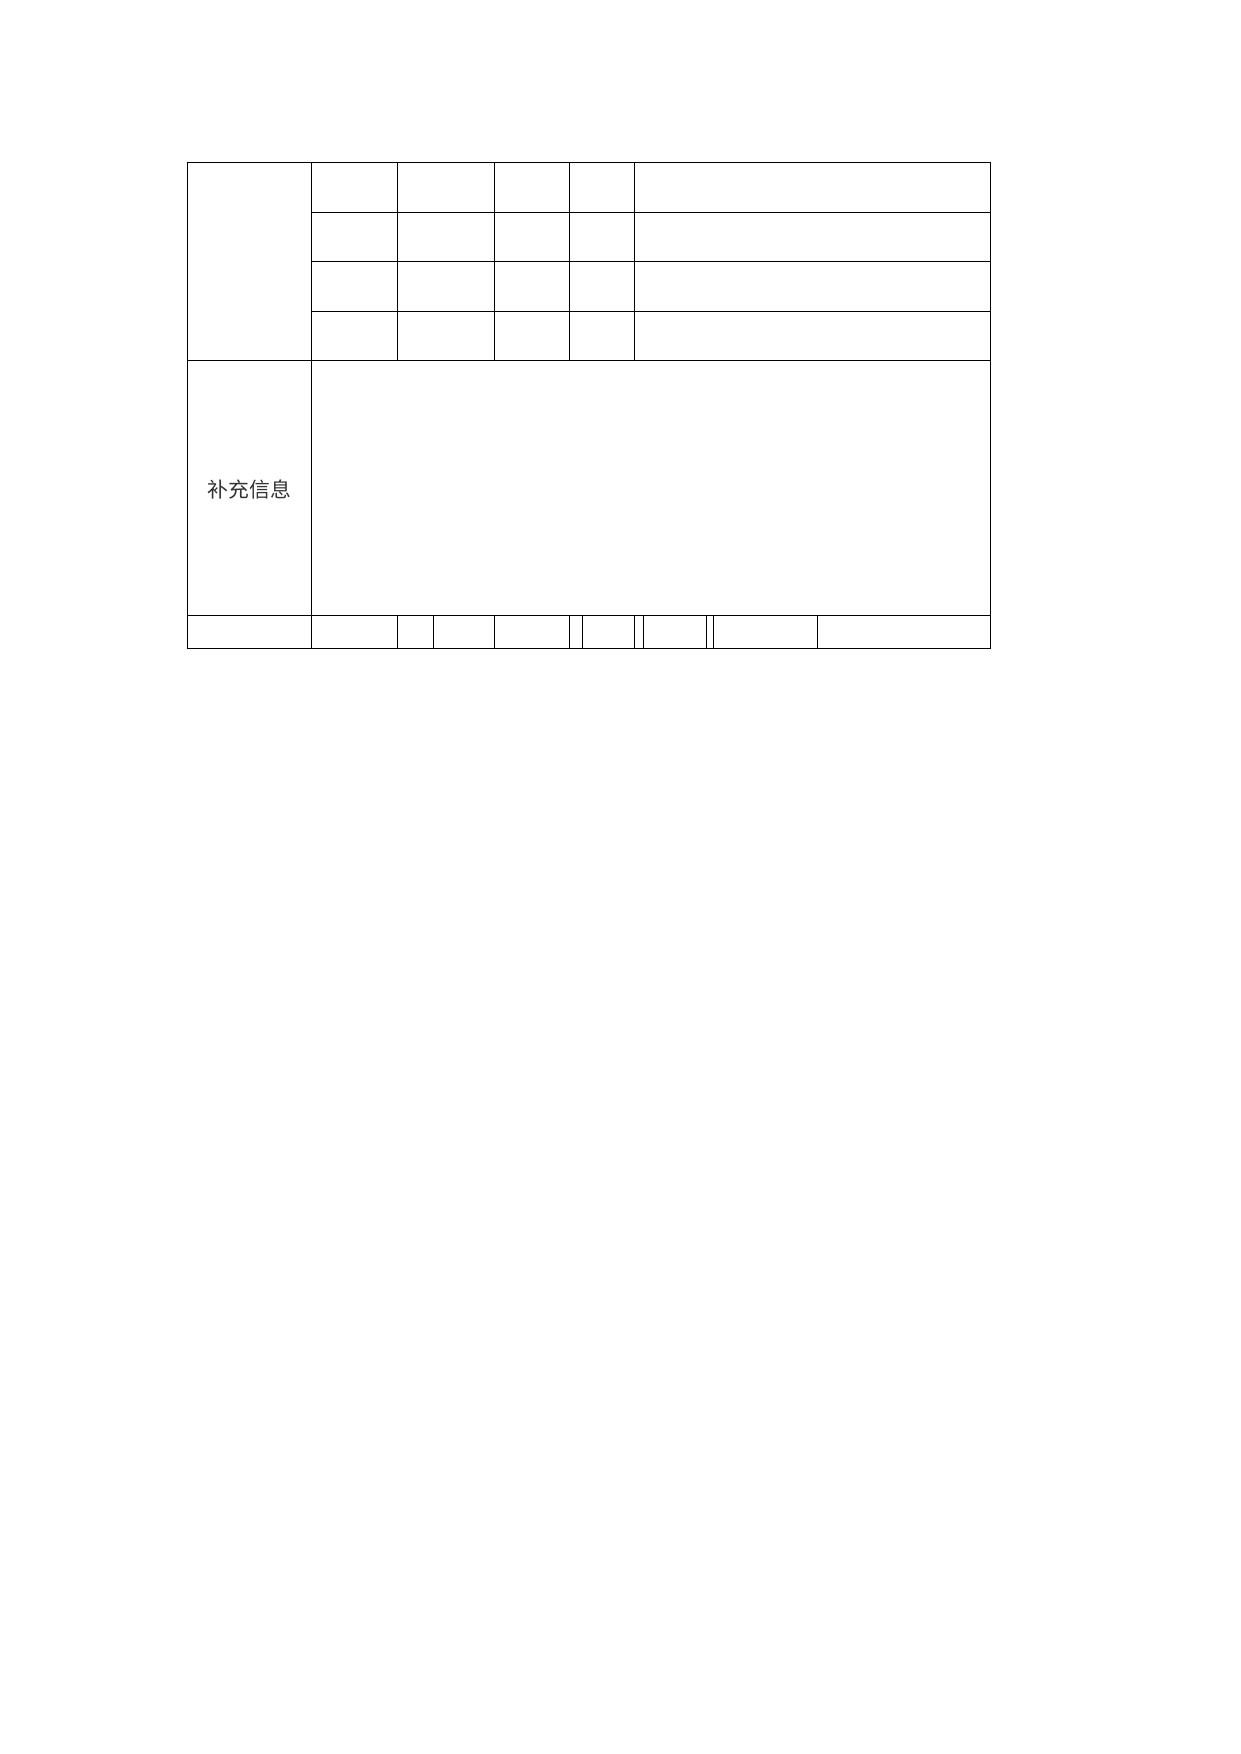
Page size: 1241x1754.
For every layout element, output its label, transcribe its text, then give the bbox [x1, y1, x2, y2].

table_cell [644, 616, 706, 648]
table_cell [570, 213, 634, 261]
table_cell [635, 616, 643, 648]
table_cell [495, 616, 569, 648]
table_cell [714, 616, 817, 648]
table_cell [707, 616, 713, 648]
table_cell [398, 312, 494, 360]
table_cell [570, 163, 634, 212]
table_cell 补充信息 [188, 361, 311, 615]
table_cell [312, 163, 397, 212]
table_cell [570, 616, 582, 648]
table_cell [312, 213, 397, 261]
table_cell [635, 312, 990, 360]
table_cell [398, 163, 494, 212]
table_cell [312, 312, 397, 360]
table_cell [635, 262, 990, 311]
table_cell [635, 163, 990, 212]
table_cell [818, 616, 990, 648]
table_cell [495, 213, 569, 261]
table_cell [495, 163, 569, 212]
table_cell [398, 213, 494, 261]
table_cell [495, 262, 569, 311]
table_cell [635, 213, 990, 261]
table_cell [570, 262, 634, 311]
table_cell [434, 616, 494, 648]
table_cell [570, 312, 634, 360]
table_cell [312, 262, 397, 311]
table_cell [188, 616, 311, 648]
table_cell [312, 361, 990, 615]
table_cell [398, 262, 494, 311]
table_cell [495, 312, 569, 360]
table_cell [398, 616, 433, 648]
table_cell [312, 616, 397, 648]
table_cell [583, 616, 634, 648]
